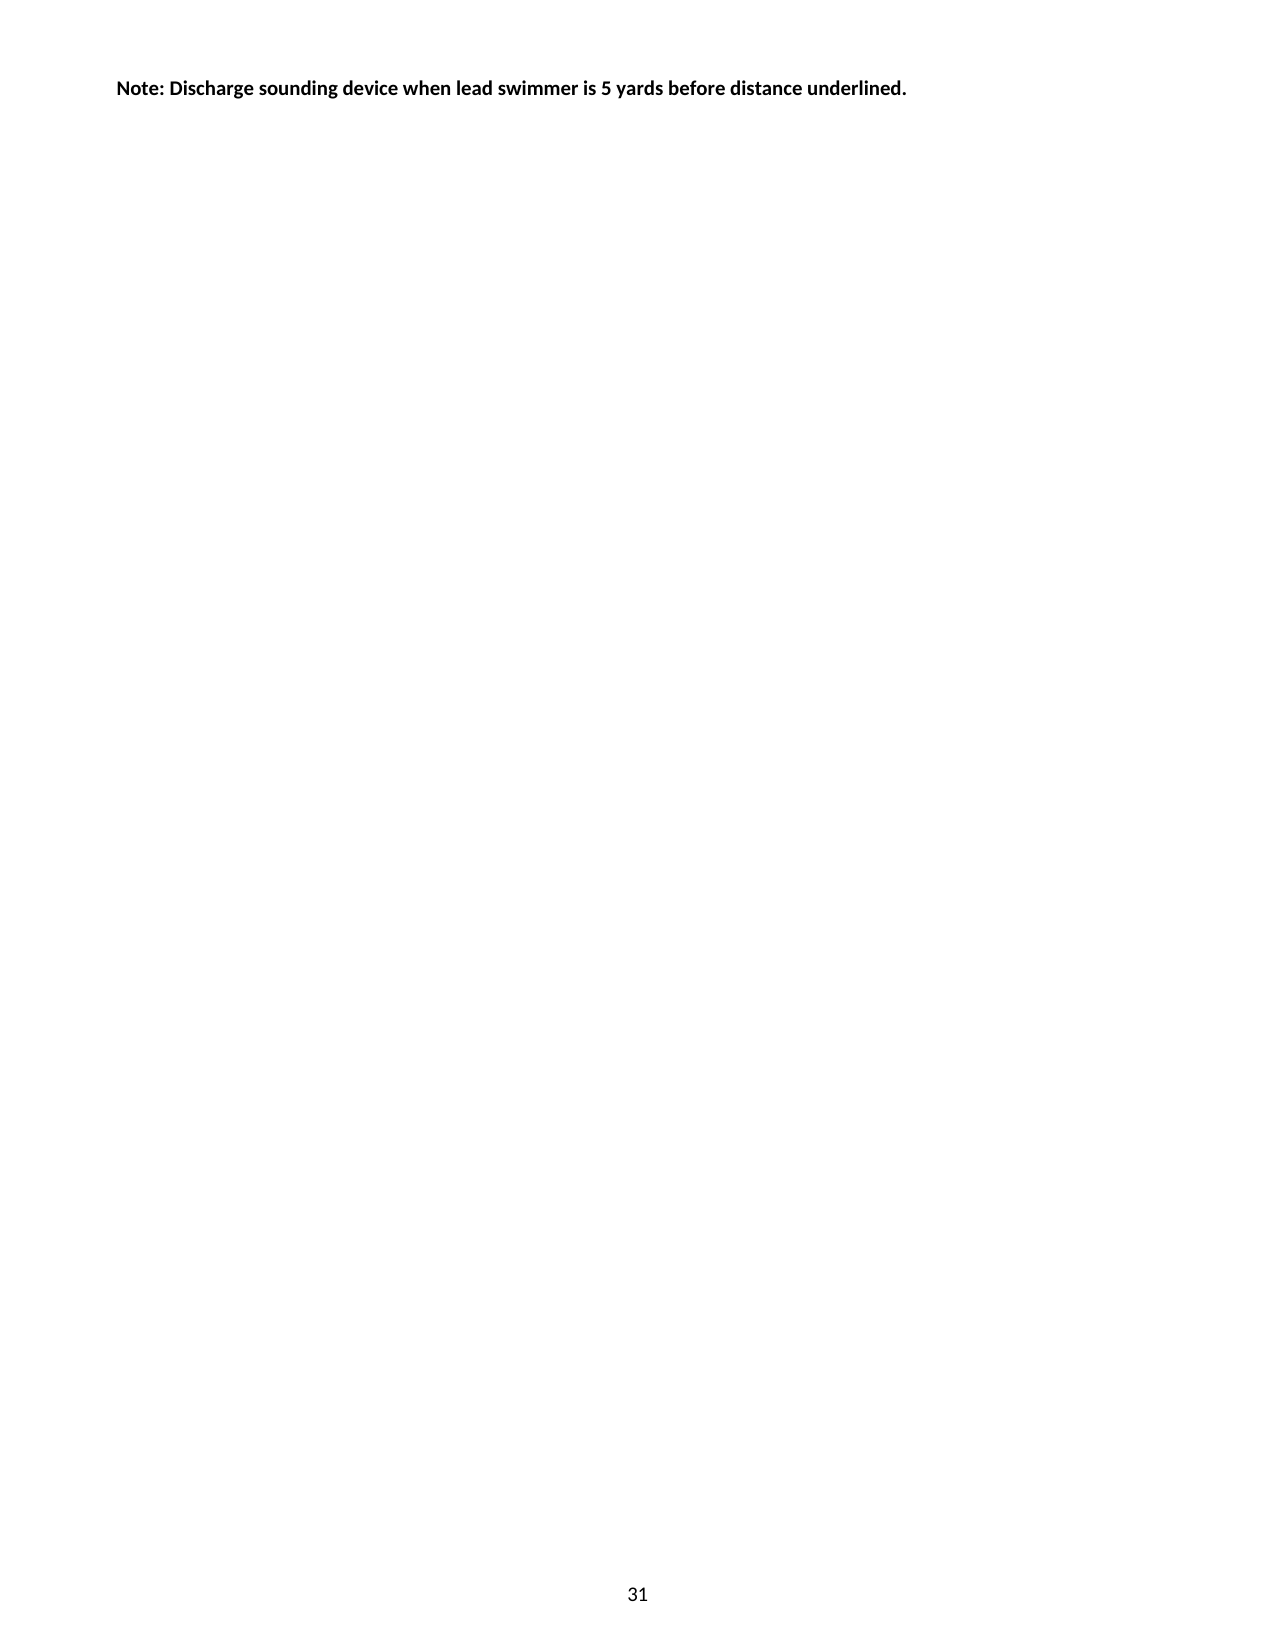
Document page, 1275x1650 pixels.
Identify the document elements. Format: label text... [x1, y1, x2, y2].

table_header Note: Discharge sounding device when lead swimmer is 5 yards before distance underlined. [105, 75, 1170, 100]
